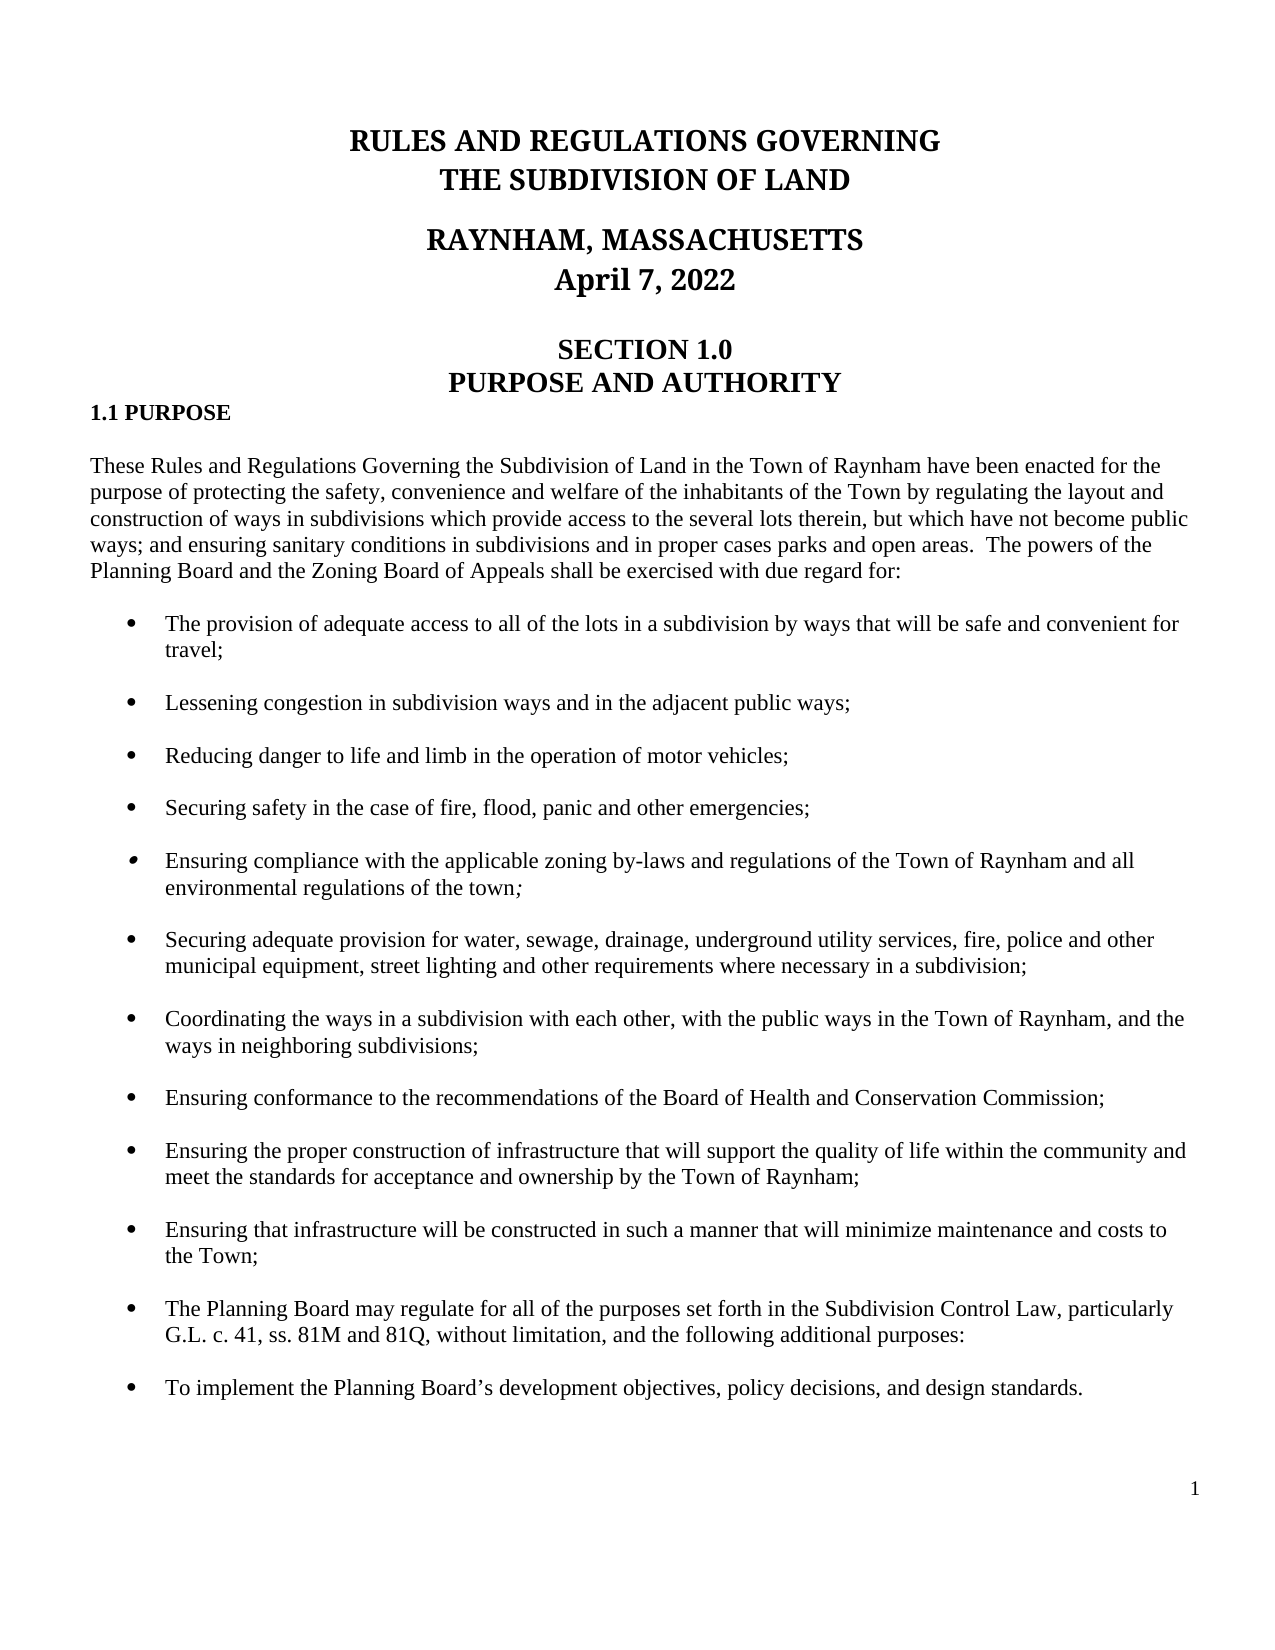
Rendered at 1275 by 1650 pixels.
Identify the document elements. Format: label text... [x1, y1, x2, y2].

subtitle SECTION 1.0 [90, 332, 1200, 366]
list The provision of adequate access to all of the lots in a subdivision by ways that will be safe and convenient for travel; [127, 610, 1200, 663]
list Ensuring conformance to the recommendations of the Board of Health and Conservation Commission; [127, 1084, 1200, 1111]
list Ensuring compliance with the applicable zoning by-laws and regulations of the Town of and all environmental regulations of the town; [127, 847, 1200, 900]
list Reducing danger to life and limb in the operation of motor vehicles; [127, 742, 1200, 768]
text April 7, 2022 [90, 259, 1200, 298]
text THE SUBDIVISION OF LAND [90, 160, 1200, 199]
list Ensuring the proper construction of infrastructure that will support the quality of life within the community and meet the standards for acceptance and ownership by the Town of Raynham; [127, 1137, 1200, 1190]
list Ensuring that infrastructure will be constructed in such a manner that will minimize maintenance and costs to the Town; [127, 1216, 1200, 1269]
list Lessening congestion in subdivision ways and in the adjacent public ways; [127, 689, 1200, 715]
text RAYNHAM, MASSACHUSETTS [90, 219, 1200, 259]
list Securing adequate provision for water, sewage, drainage, underground utility services, fire, police and other municipal equipment, street lighting and other requirements where necessary in a subdivision; [127, 926, 1200, 979]
subtitle PURPOSE AND AUTHORITY [90, 366, 1200, 399]
list To implement the Planning Board’s development objectives, policy decisions, and design standards. [127, 1374, 1095, 1401]
text RULES AND REGULATIONS GOVERNING [90, 120, 1200, 160]
list Coordinating the ways in a subdivision with each other, with the public ways in the Town of , and the ways in neighboring subdivisions; [127, 1005, 1200, 1058]
list Securing safety in the case of fire, flood, panic and other emergencies; [127, 794, 1200, 821]
text 1.1 PURPOSE [90, 399, 1200, 426]
list The Planning Board may regulate for all of the purposes set forth in the Subdivision Control Law, particularly G.L. c. 41, ss. 81M and 81Q, without limitation, and the following additional purposes: [127, 1295, 1200, 1348]
text These Rules and Regulations Governing the Subdivision of Land in the Town of Raynham have been enacted for the purpose of protecting the safety, convenience and welfare of the inhabitants of the Town by regulating the layout and construction of ways in subdivisions which provide access to the several lots therein, but which have not become public ways; and ensuring sanitary conditions in subdivisions and in proper cases parks and open areas. The powers of the Planning Board and the Zoning Board of Appeals shall be exercised with due regard for: [90, 452, 1200, 584]
